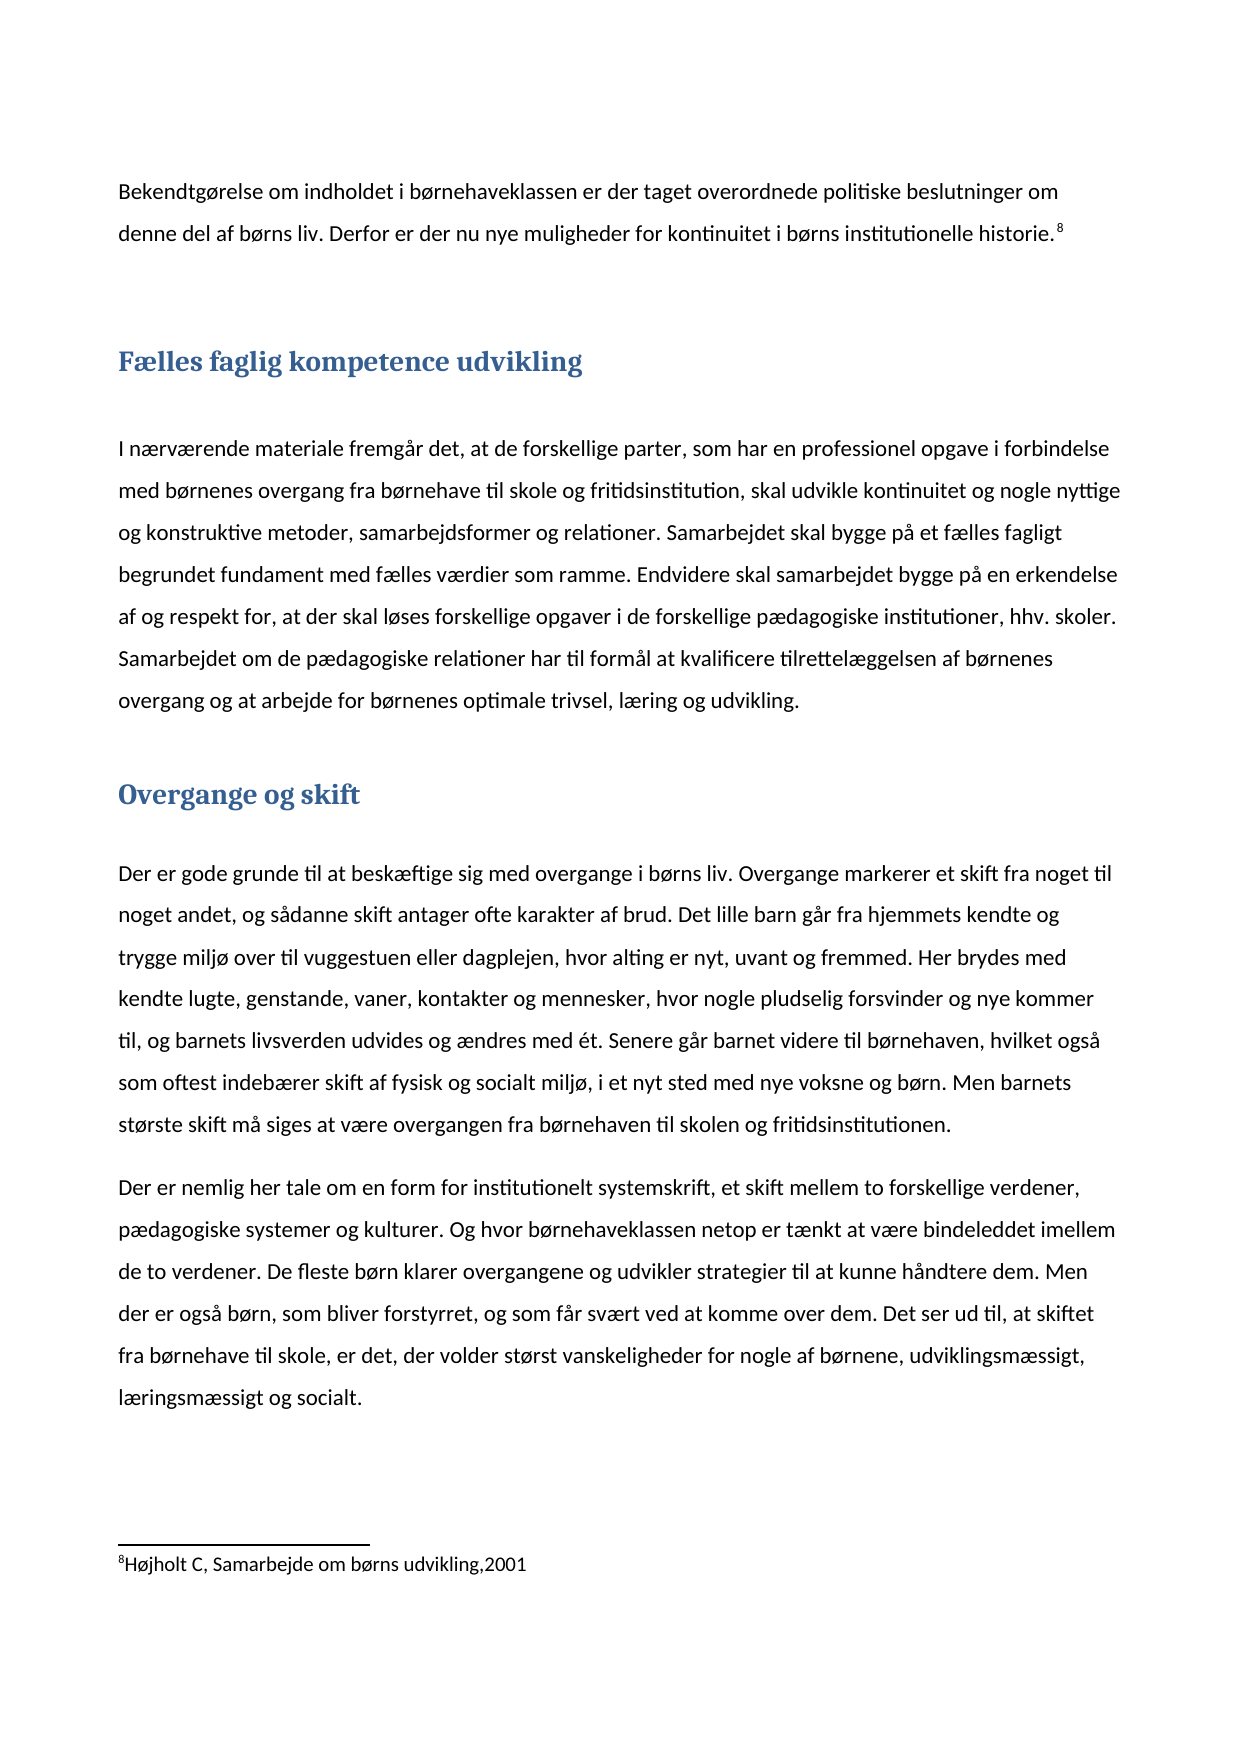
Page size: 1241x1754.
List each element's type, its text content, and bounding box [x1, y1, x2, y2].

text Der er gode grunde til at beskæftige sig med overgange i børns liv. Overgange markerer et skift fra noget til noget andet, og sådanne skift antager ofte karakter af brud. Det lille barn går fra hjemmets kendte og trygge miljø over til vuggestuen eller dagplejen, hvor alting er nyt, uvant og fremmed. Her brydes med kendte lugte, genstande, vaner, kontakter og mennesker, hvor nogle pludselig forsvinder og nye kommer til, og barnets livsverden udvides og ændres med ét. Senere går barnet videre til børnehaven, hvilket også som oftest indebærer skift af fysisk og socialt miljø, i et nyt sted med nye voksne og børn. Men barnets største skift må siges at være overgangen fra børnehaven til skolen og fritidsinstitutionen. [118, 817, 1122, 1138]
text Der er nemlig her tale om en form for institutionelt systemskrift, et skift mellem to forskellige verdener, pædagogiske systemer og kulturer. Og hvor børnehaveklassen netop er tænkt at være bindeleddet imellem de to verdener. De fleste børn klarer overgangene og udvikler strategier til at kunne håndtere dem. Men der er også børn, som bliver forstyrret, og som får svært ved at komme over dem. Det ser ud til, at skiftet fra børnehave til skole, er det, der volder størst vanskeligheder for nogle af børnene, udviklingsmæssigt, læringsmæssigt og socialt. [118, 1173, 1122, 1411]
text Fælles faglig kompetence udvikling I nærværende materiale fremgår det, at de forskellige parter, som har en professionel opgave i forbindelse med børnenes overgang fra børnehave til skole og fritidsinstitution, skal udvikle kontinuitet og nogle nyttige og konstruktive metoder, samarbejdsformer og relationer. Samarbejdet skal bygge på et fælles fagligt begrundet fundament med fælles værdier som ramme. Endvidere skal samarbejdet bygge på en erkendelse af og respekt for, at der skal løses forskellige opgaver i de forskellige pædagogiske institutioner, hhv. skoler. Samarbejdet om de pædagogiske relationer har til formål at kvalificere tilrettelæggelsen af børnenes overgang og at arbejde for børnenes optimale trivsel, læring og udvikling. [118, 345, 1122, 714]
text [118, 177, 1122, 247]
subtitle Overgange og skift [118, 778, 1122, 812]
